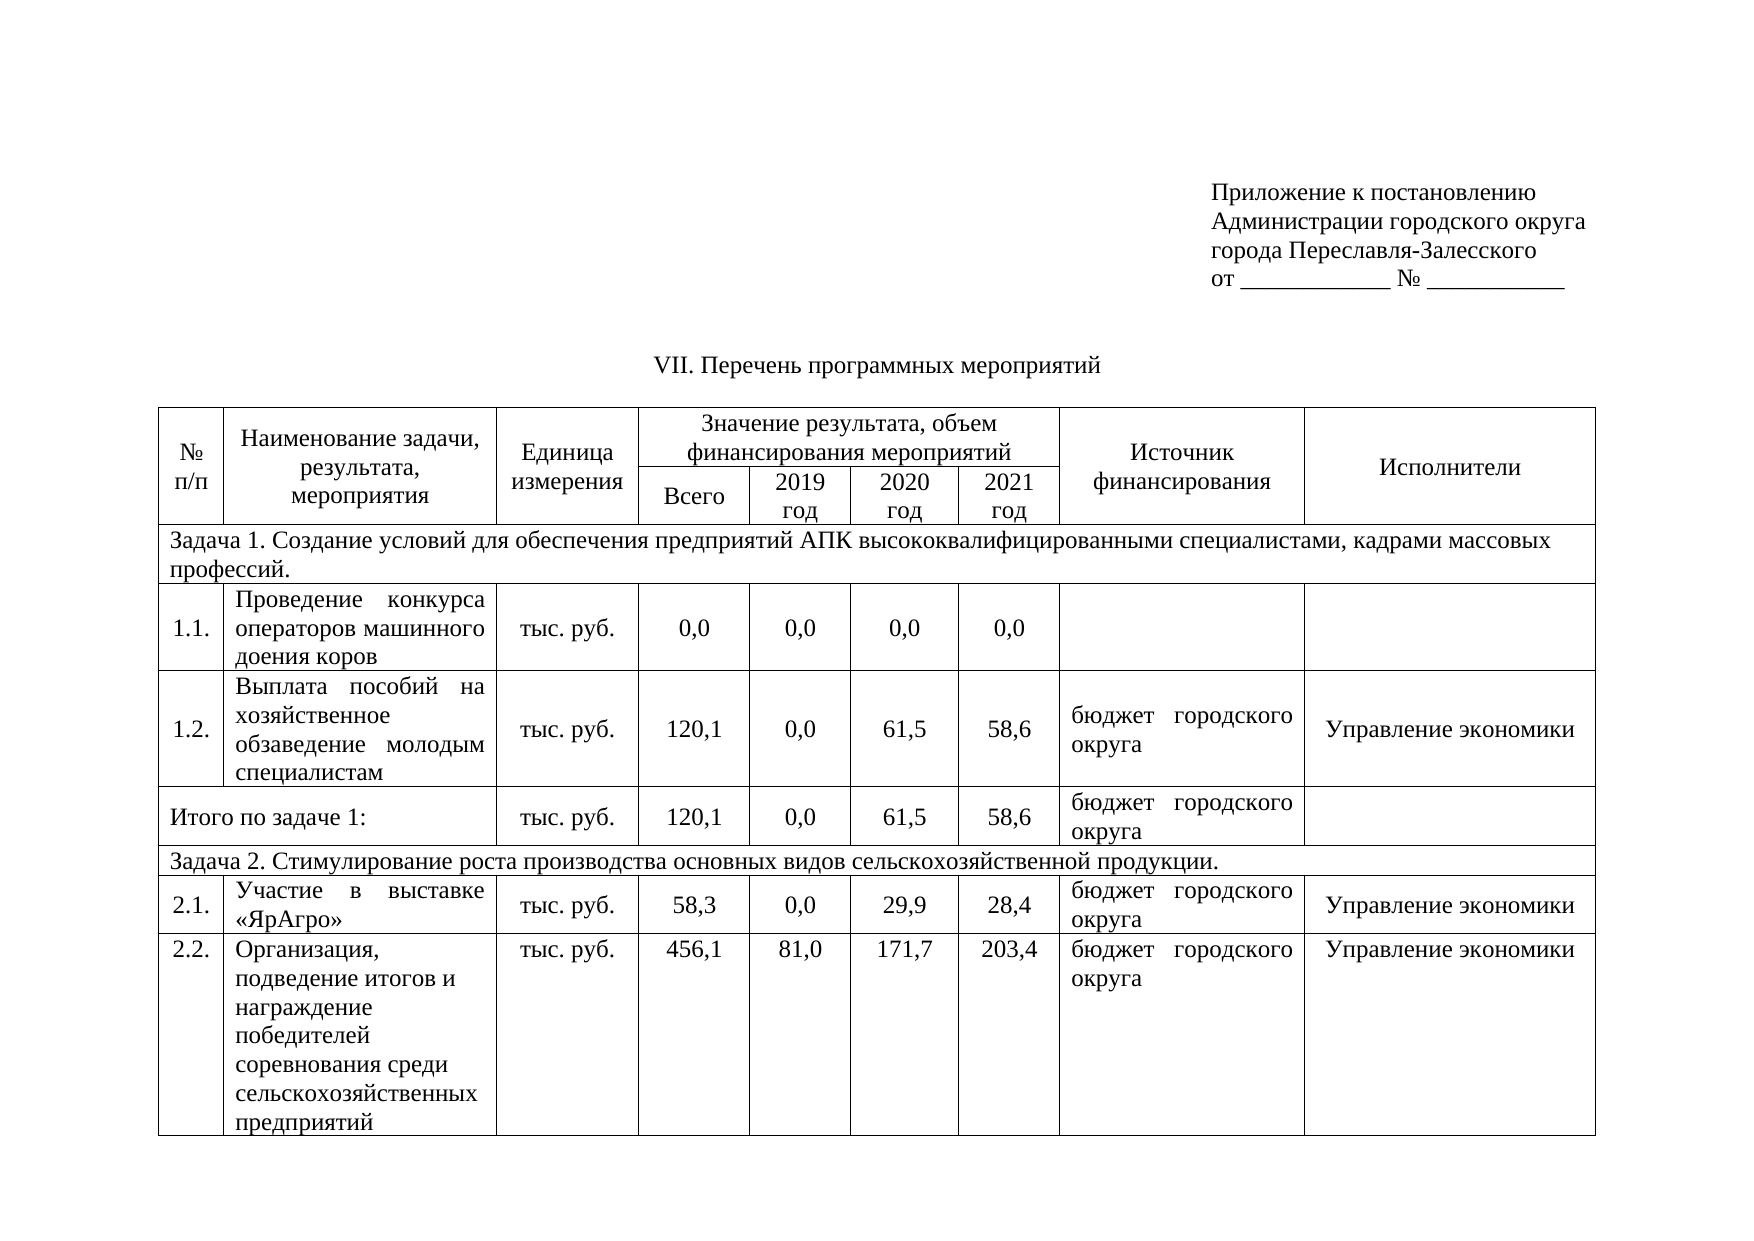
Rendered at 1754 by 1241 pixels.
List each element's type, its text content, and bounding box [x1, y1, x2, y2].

table_cell Задача 2. Стимулирование роста производства основных видов сельскохозяйственной продукции. [159, 846, 1595, 874]
table_cell Управление экономики [1305, 876, 1595, 933]
table_cell [1060, 584, 1304, 670]
text VII. Перечень программных мероприятий [118, 350, 1636, 378]
table_cell 2020 год [851, 467, 958, 524]
table_cell 1.1. [159, 584, 223, 670]
table_cell 120,1 [639, 787, 749, 845]
table_cell 456,1 [639, 934, 749, 1135]
table_cell Всего [639, 467, 749, 524]
table_cell 29,9 [851, 876, 958, 933]
table_cell 2.1. [159, 876, 223, 933]
table_cell Организация, подведение итогов и награждение победителей соревнования среди сельскохозяйственных предприятий [224, 934, 496, 1135]
table_cell 2021 год [959, 467, 1059, 524]
table_cell Управление экономики [1305, 934, 1595, 1135]
table_cell 61,5 [851, 671, 958, 786]
text Приложение к постановлению [118, 177, 1636, 206]
table_cell 58,3 [639, 876, 749, 933]
table_cell Итого по задаче 1: [159, 787, 496, 845]
table_cell бюджет городского округа [1060, 671, 1304, 786]
table_header Единица измерения [497, 408, 638, 524]
table_cell тыс. руб. [497, 787, 638, 845]
table_header Наименование задачи, результата, мероприятия [224, 408, 496, 524]
table_cell тыс. руб. [497, 584, 638, 670]
table_cell 0,0 [750, 876, 850, 933]
table_cell 0,0 [851, 584, 958, 670]
text города Переславля-Залесского [118, 235, 1636, 263]
table_header № п/п [159, 408, 223, 524]
table_header Источник финансирования [1060, 408, 1304, 524]
table_cell 81,0 [750, 934, 850, 1135]
table_cell тыс. руб. [497, 876, 638, 933]
table_cell 0,0 [750, 787, 850, 845]
table_cell 61,5 [851, 787, 958, 845]
table_cell 58,6 [959, 671, 1059, 786]
text от ____________ № ___________ [118, 263, 1636, 292]
table_cell Управление экономики [1305, 671, 1595, 786]
table_cell 28,4 [959, 876, 1059, 933]
table_cell Проведение конкурса операторов машинного доения коров [224, 584, 496, 670]
table_cell тыс. руб. [497, 934, 638, 1135]
table_cell Выплата пособий на хозяйственное обзаведение молодым специалистам [224, 671, 496, 786]
table_cell 0,0 [750, 671, 850, 786]
text Администрации городского округа [118, 206, 1636, 235]
table_cell Участие в выставке «ЯрАгро» [224, 876, 496, 933]
table_cell Задача 1. Создание условий для обеспечения предприятий АПК высококвалифицированными специалистами, кадрами массовых профессий. [159, 525, 1595, 583]
table_cell бюджет городского округа [1060, 787, 1304, 845]
table_cell 0,0 [639, 584, 749, 670]
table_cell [1060, 934, 1304, 1135]
table_cell 1.2. [159, 671, 223, 786]
table_cell 171,7 [851, 934, 958, 1135]
table_cell 120,1 [639, 671, 749, 786]
table_cell [1305, 584, 1595, 670]
table_cell [1305, 787, 1595, 845]
table_cell 0,0 [959, 584, 1059, 670]
table_cell 2.2. [159, 934, 223, 1135]
table_cell тыс. руб. [497, 671, 638, 786]
table_cell 203,4 [959, 934, 1059, 1135]
table_cell 0,0 [750, 584, 850, 670]
table_cell 58,6 [959, 787, 1059, 845]
table_header Значение результата, объем финансирования мероприятий [639, 408, 1059, 466]
table_cell бюджет городского округа [1060, 876, 1304, 933]
table_header Исполнители [1305, 408, 1595, 524]
table_cell 2019 год [750, 467, 850, 524]
